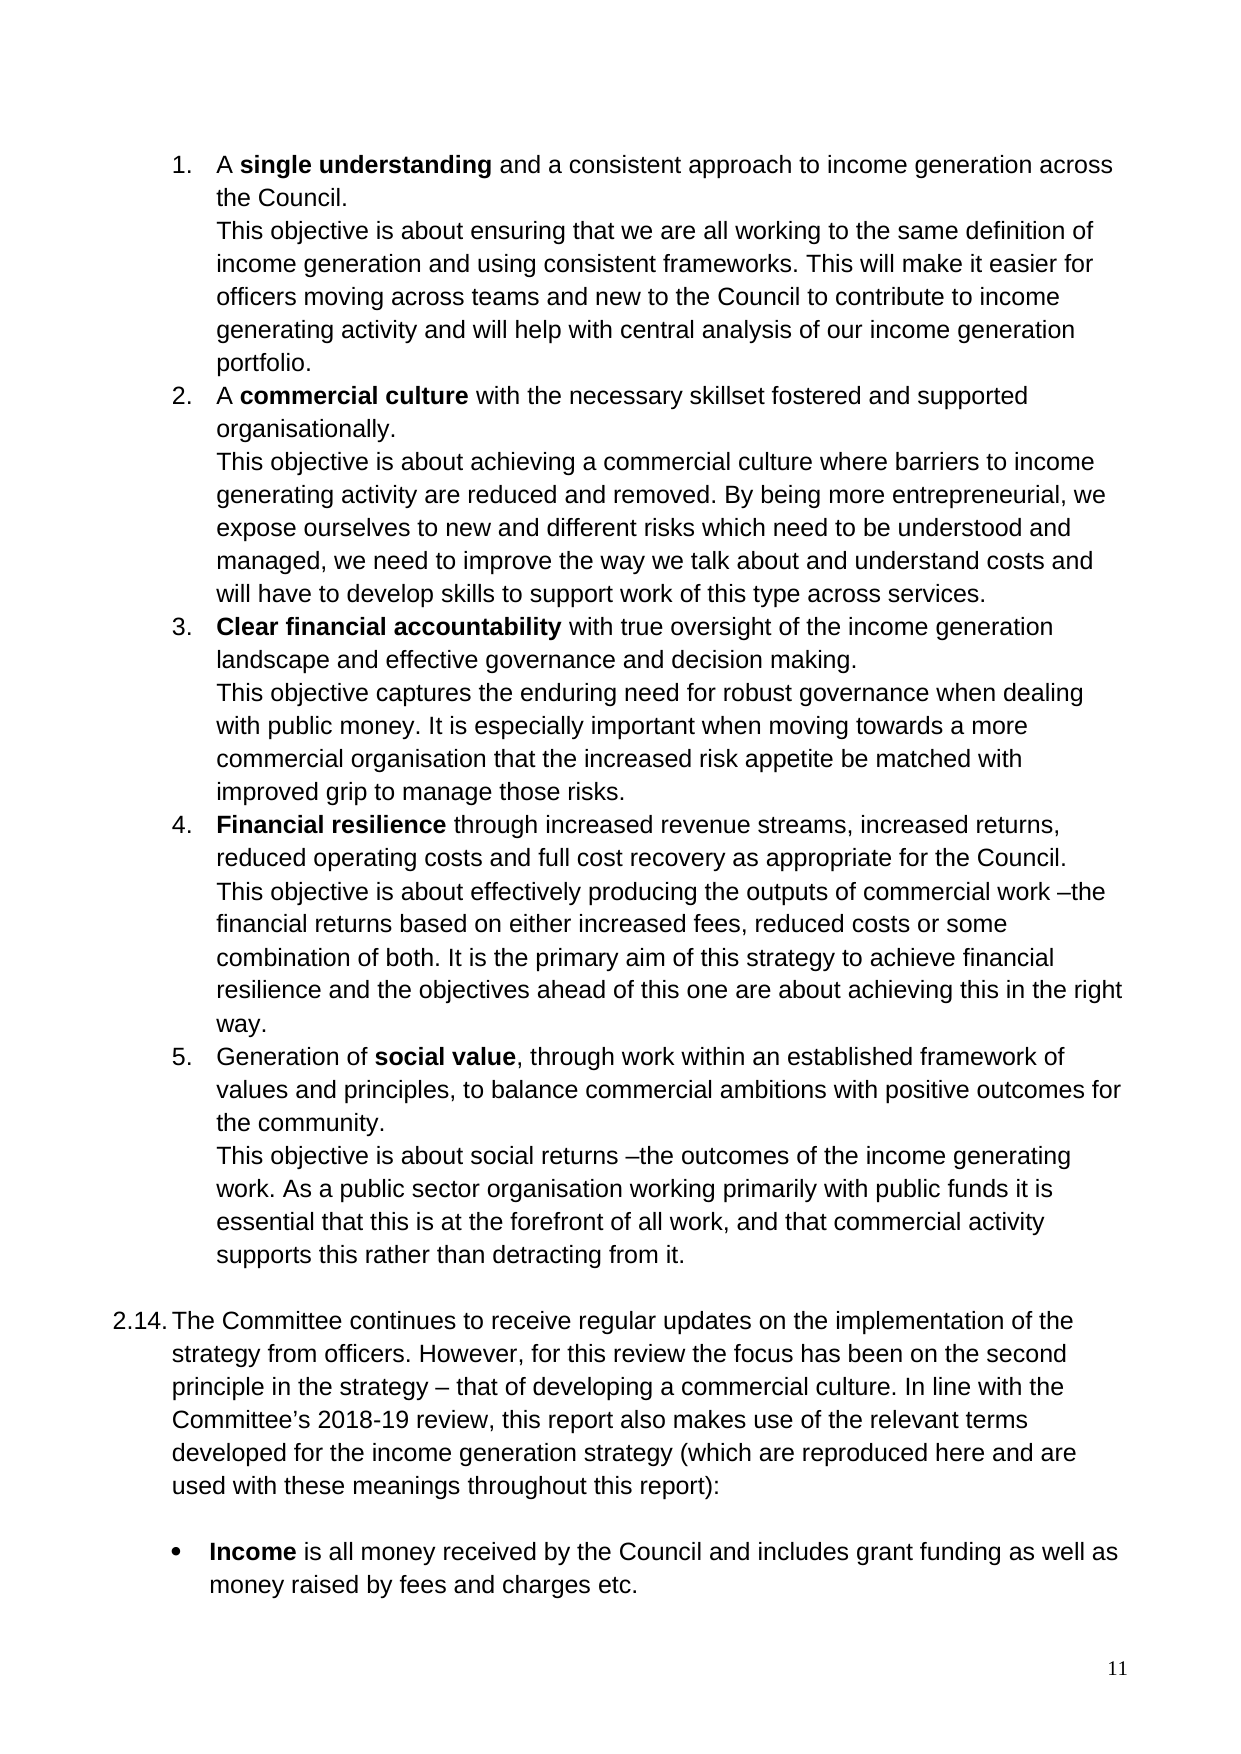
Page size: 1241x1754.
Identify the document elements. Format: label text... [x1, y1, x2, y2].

text This objective is about ensuring that we are all working to the same definition of income generation and using consistent frameworks. This will make it easier for officers moving across teams and new to the Council to contribute to income generating activity and will help with central analysis of our income generation portfolio. [216, 216, 1128, 377]
list Income is all money received by the Council and includes grant funding as well as money raised by fees and charges etc. [172, 1537, 1128, 1599]
text 3. Clear financial accountability with true oversight of the income generation landscape and effective governance and decision making. [172, 612, 1128, 674]
list The Committee continues to receive regular updates on the implementation of the strategy from officers. However, for this review the focus has been on the second principle in the strategy – that of developing a commercial culture. In line with the Committee’s 2018-19 review, this report also makes use of the relevant terms developed for the income generation strategy (which are reproduced here and are used with these meanings throughout this report): [112, 1306, 1128, 1499]
text This objective is about achieving a commercial culture where barriers to income generating activity are reduced and removed. By being more entrepreneurial, we expose ourselves to new and different risks which need to be understood and managed, we need to improve the way we talk about and understand costs and will have to develop skills to support work of this type across services. [216, 447, 1128, 608]
text This objective is about effectively producing the outputs of commercial work –the financial returns based on either increased fees, reduced costs or some combination of both. It is the primary aim of this strategy to achieve financial resilience and the objectives ahead of this one are about achieving this in the right way. [216, 876, 1128, 1037]
text 1. A single understanding and a consistent approach to income generation across the Council. [172, 150, 1128, 212]
text 5. Generation of social value, through work within an established framework of values and principles, to balance commercial ambitions with positive outcomes for the community. [172, 1042, 1128, 1136]
text This objective captures the enduring need for robust governance when dealing with public money. It is especially important when moving towards a more commercial organisation that the increased risk appetite be matched with improved grip to manage those risks. [216, 678, 1128, 806]
text 4. Financial resilience through increased revenue streams, increased returns, reduced operating costs and full cost recovery as appropriate for the Council. [172, 810, 1128, 872]
text This objective is about social returns –the outcomes of the income generating work. As a public sector organisation working primarily with public funds it is essential that this is at the forefront of all work, and that commercial activity supports this rather than detracting from it. [216, 1141, 1128, 1268]
text 2. A commercial culture with the necessary skillset fostered and supported organisationally. [172, 381, 1128, 443]
